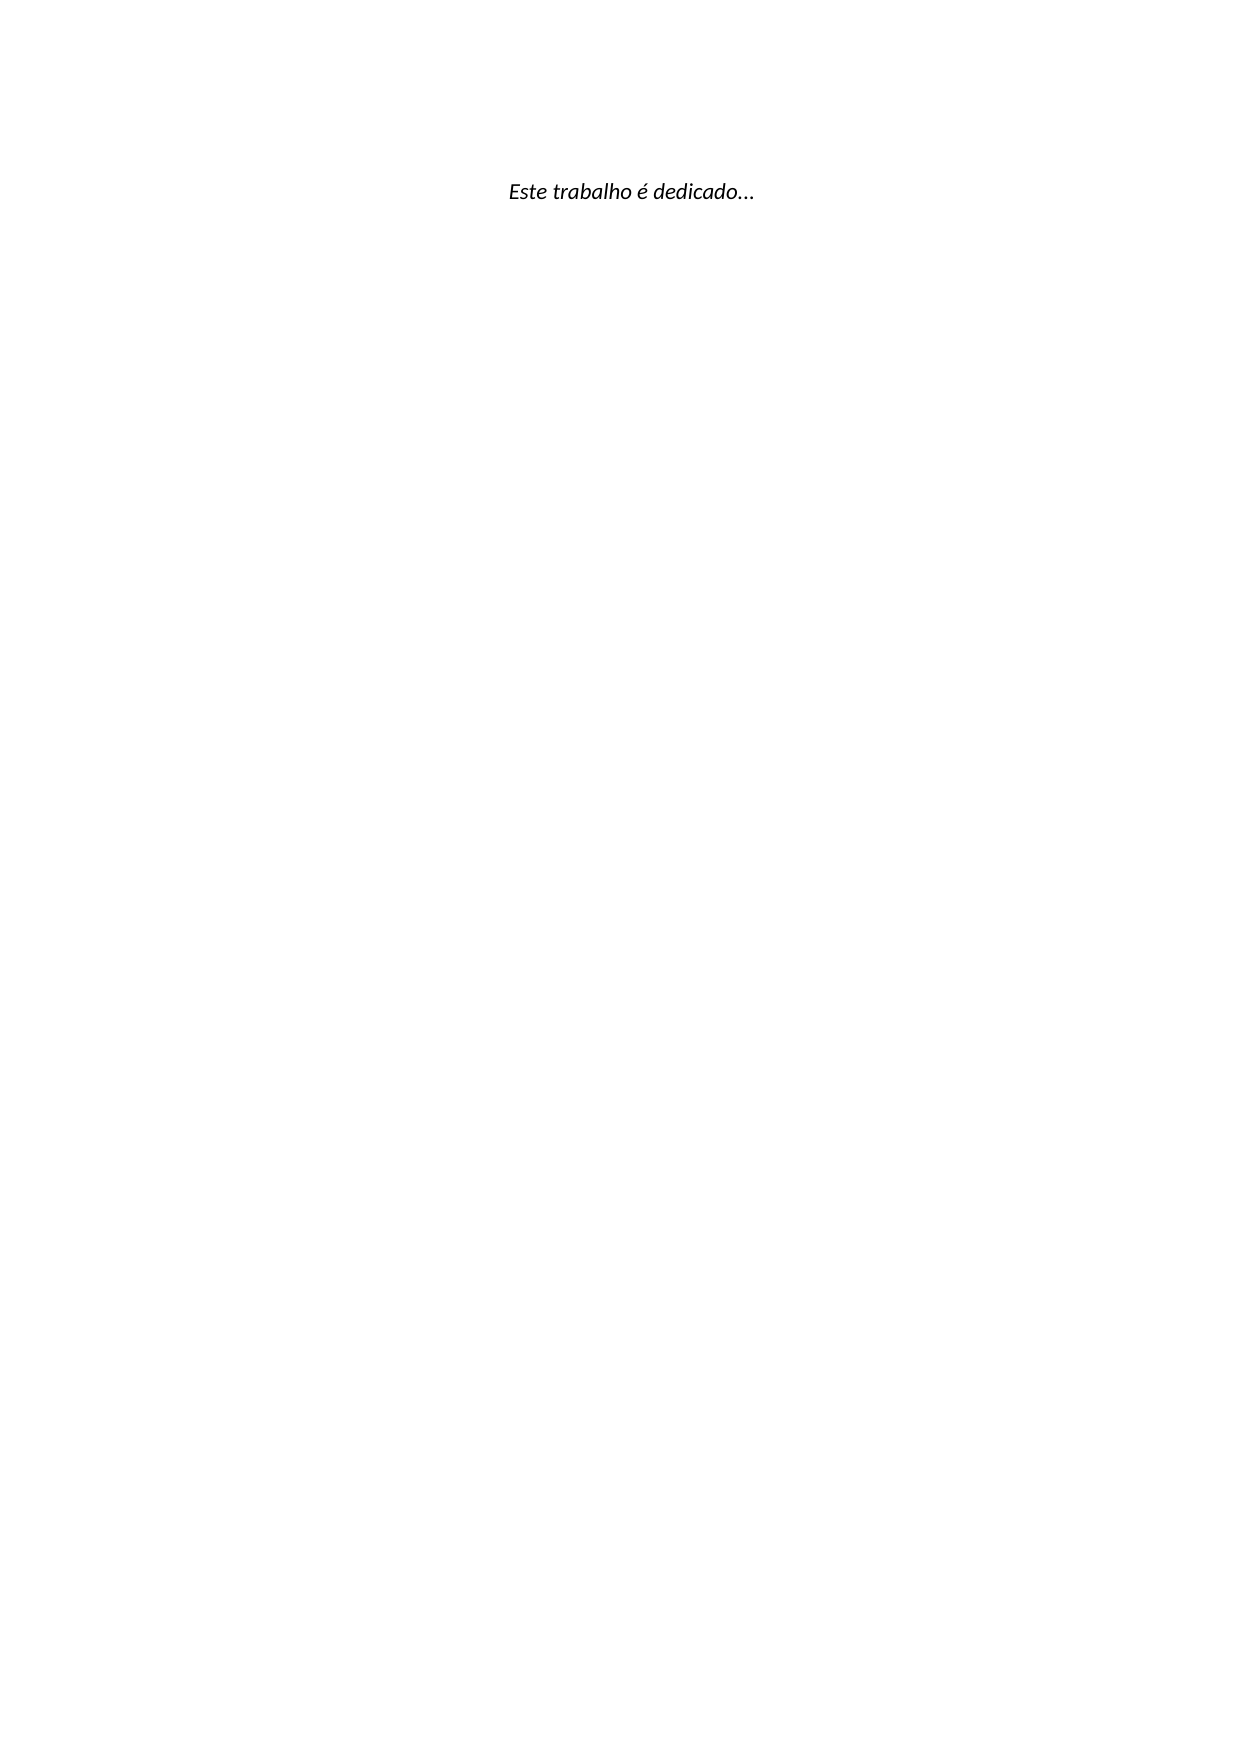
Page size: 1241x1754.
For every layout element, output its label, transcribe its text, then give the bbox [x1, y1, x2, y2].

list Este trabalho é dedicado... [218, 177, 968, 205]
